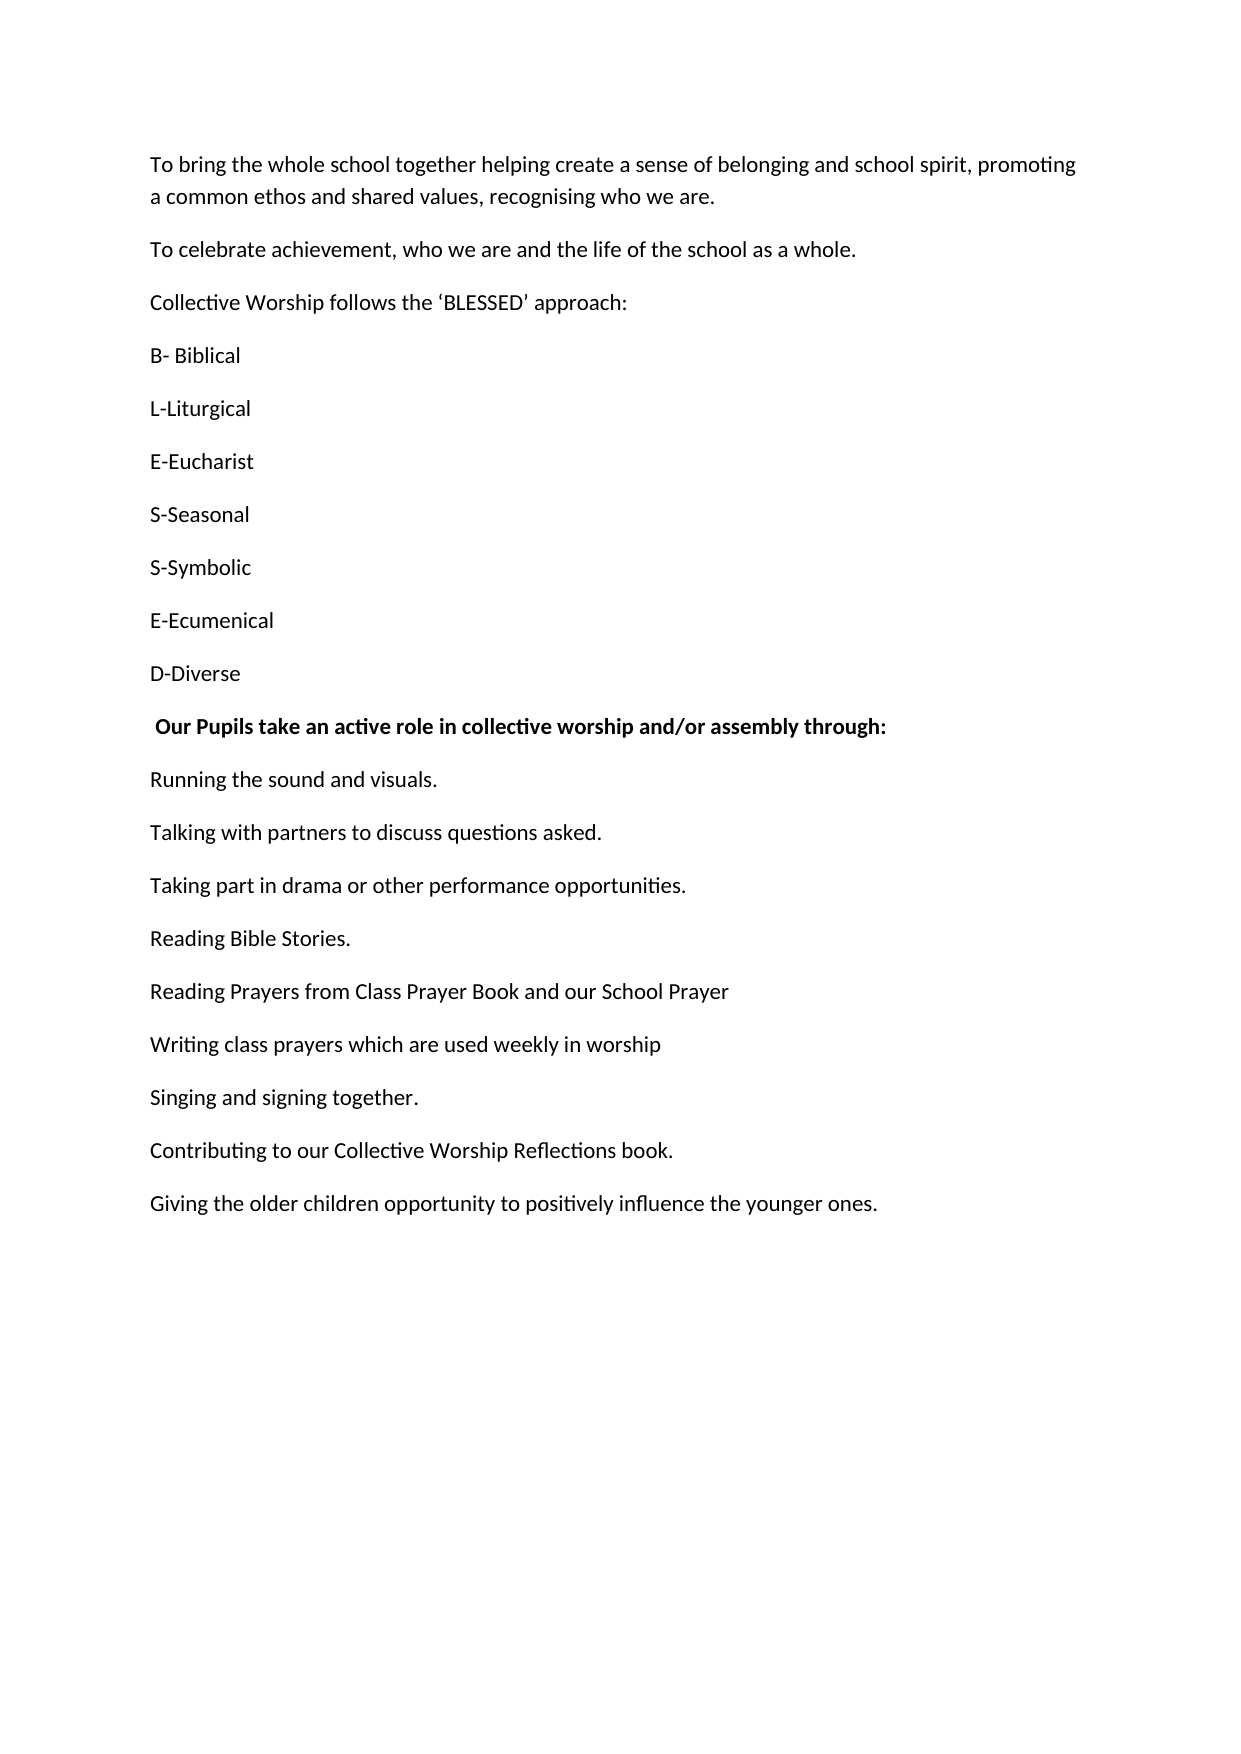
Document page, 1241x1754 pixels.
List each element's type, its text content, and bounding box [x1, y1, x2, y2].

text L-Liturgical [150, 394, 1090, 422]
text Our Pupils take an active role in collective worship and/or assembly through: [150, 712, 1090, 740]
text Reading Bible Stories. [150, 924, 1090, 952]
text To bring the whole school together helping create a sense of belonging and school spirit, promoting a common ethos and shared values, recognising who we are. [150, 150, 1090, 210]
text Talking with partners to discuss questions asked. [150, 818, 1090, 846]
text B- Biblical [150, 341, 1090, 369]
text S-Symbolic [150, 553, 1090, 581]
text D-Diverse [150, 659, 1090, 687]
text Running the sound and visuals. [150, 765, 1090, 793]
text To celebrate achievement, who we are and the life of the school as a whole. [150, 235, 1090, 263]
text Reading Prayers from Class Prayer Book and our School Prayer [150, 977, 1090, 1006]
text E-Ecumenical [150, 606, 1090, 634]
text Singing and signing together. [150, 1083, 1090, 1112]
text S-Seasonal [150, 500, 1090, 528]
text E-Eucharist [150, 447, 1090, 475]
text Giving the older children opportunity to positively influence the younger ones. [150, 1189, 1090, 1218]
text Taking part in drama or other performance opportunities. [150, 871, 1090, 899]
text Writing class prayers which are used weekly in worship [150, 1031, 1090, 1058]
text Collective Worship follows the ‘BLESSED’ approach: [150, 288, 1090, 316]
text Contributing to our Collective Worship Reflections book. [150, 1137, 1090, 1164]
